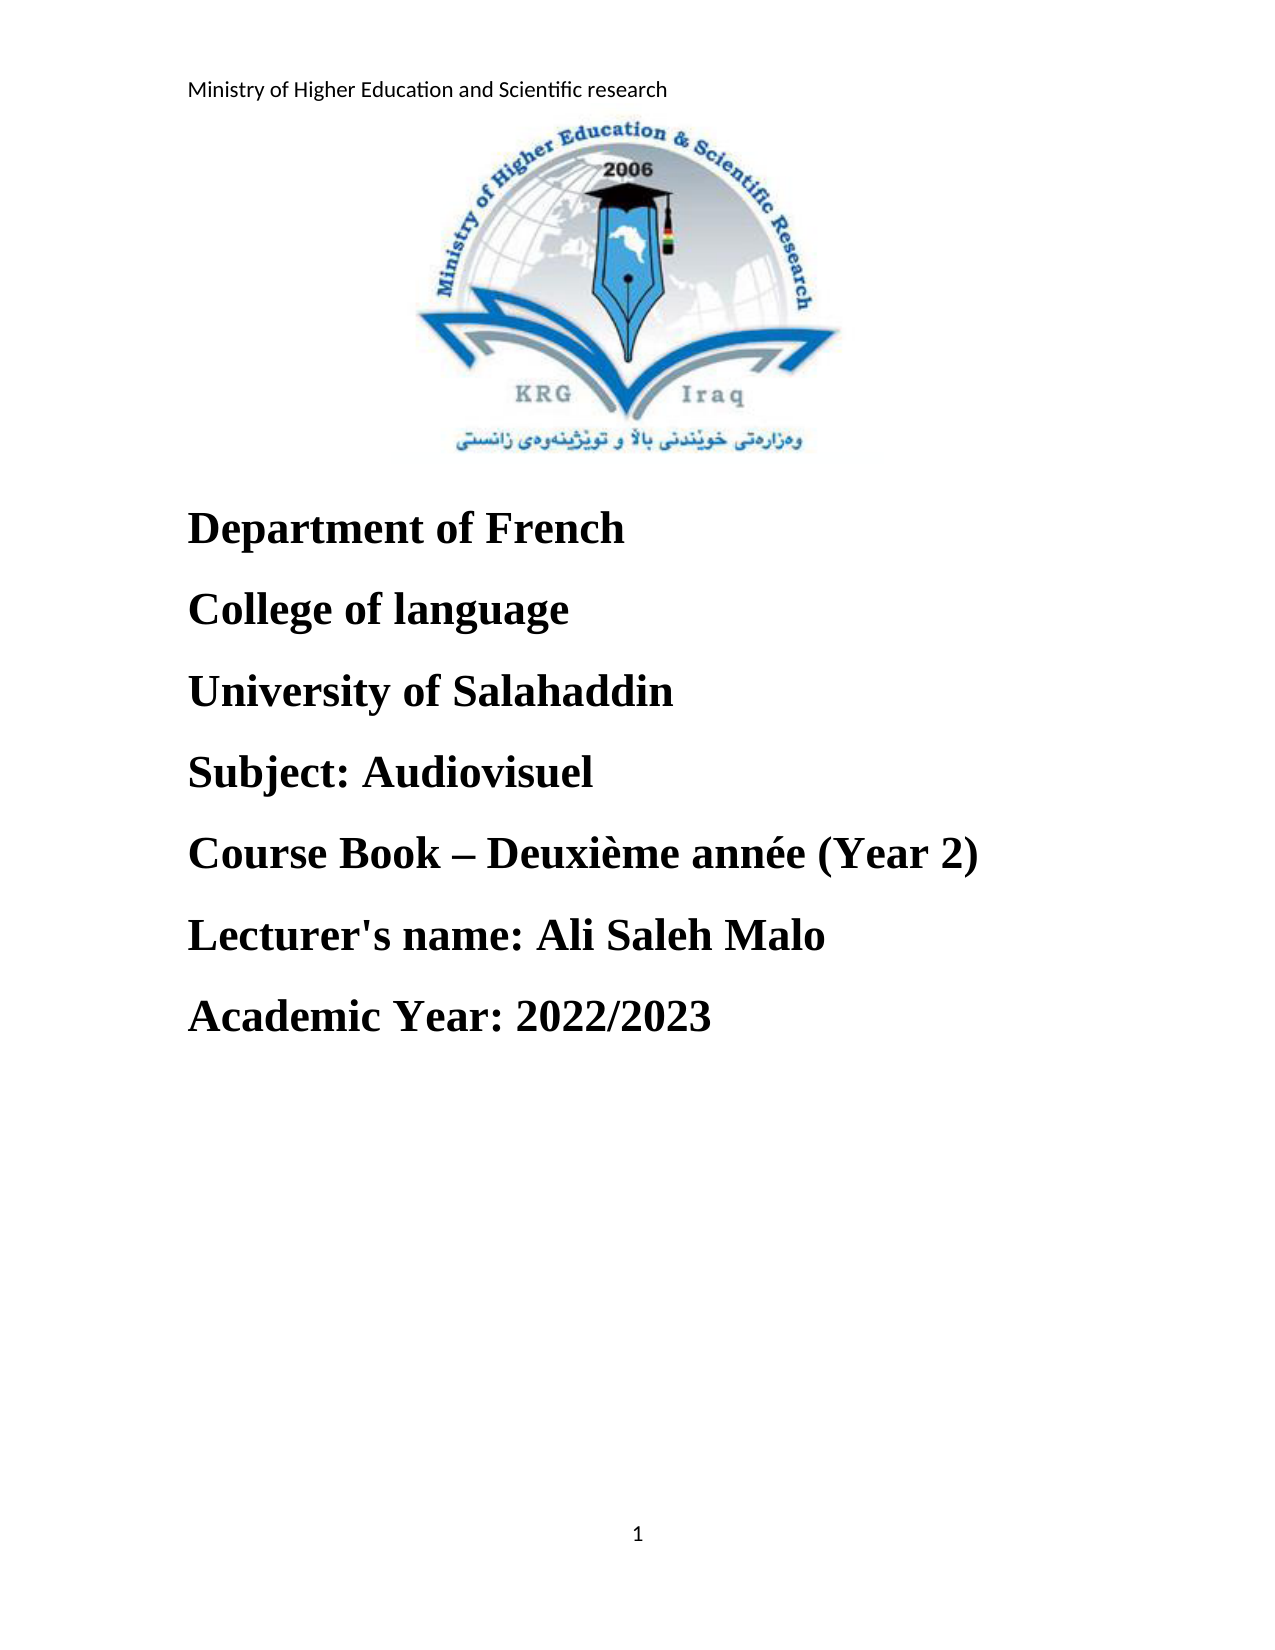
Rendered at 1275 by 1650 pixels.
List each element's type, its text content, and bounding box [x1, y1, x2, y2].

text Lecturer's name: Ali Saleh Malo [187, 907, 1087, 960]
text Subject: Audiovisuel [187, 744, 1087, 797]
text Department of French [187, 428, 1087, 553]
text Academic Year: 2022/2023 [187, 988, 1087, 1041]
text Course Book – Deuxième année (Year 2) [187, 826, 1087, 878]
text College of language [187, 582, 1087, 634]
text University of Salahaddin [187, 663, 1087, 716]
